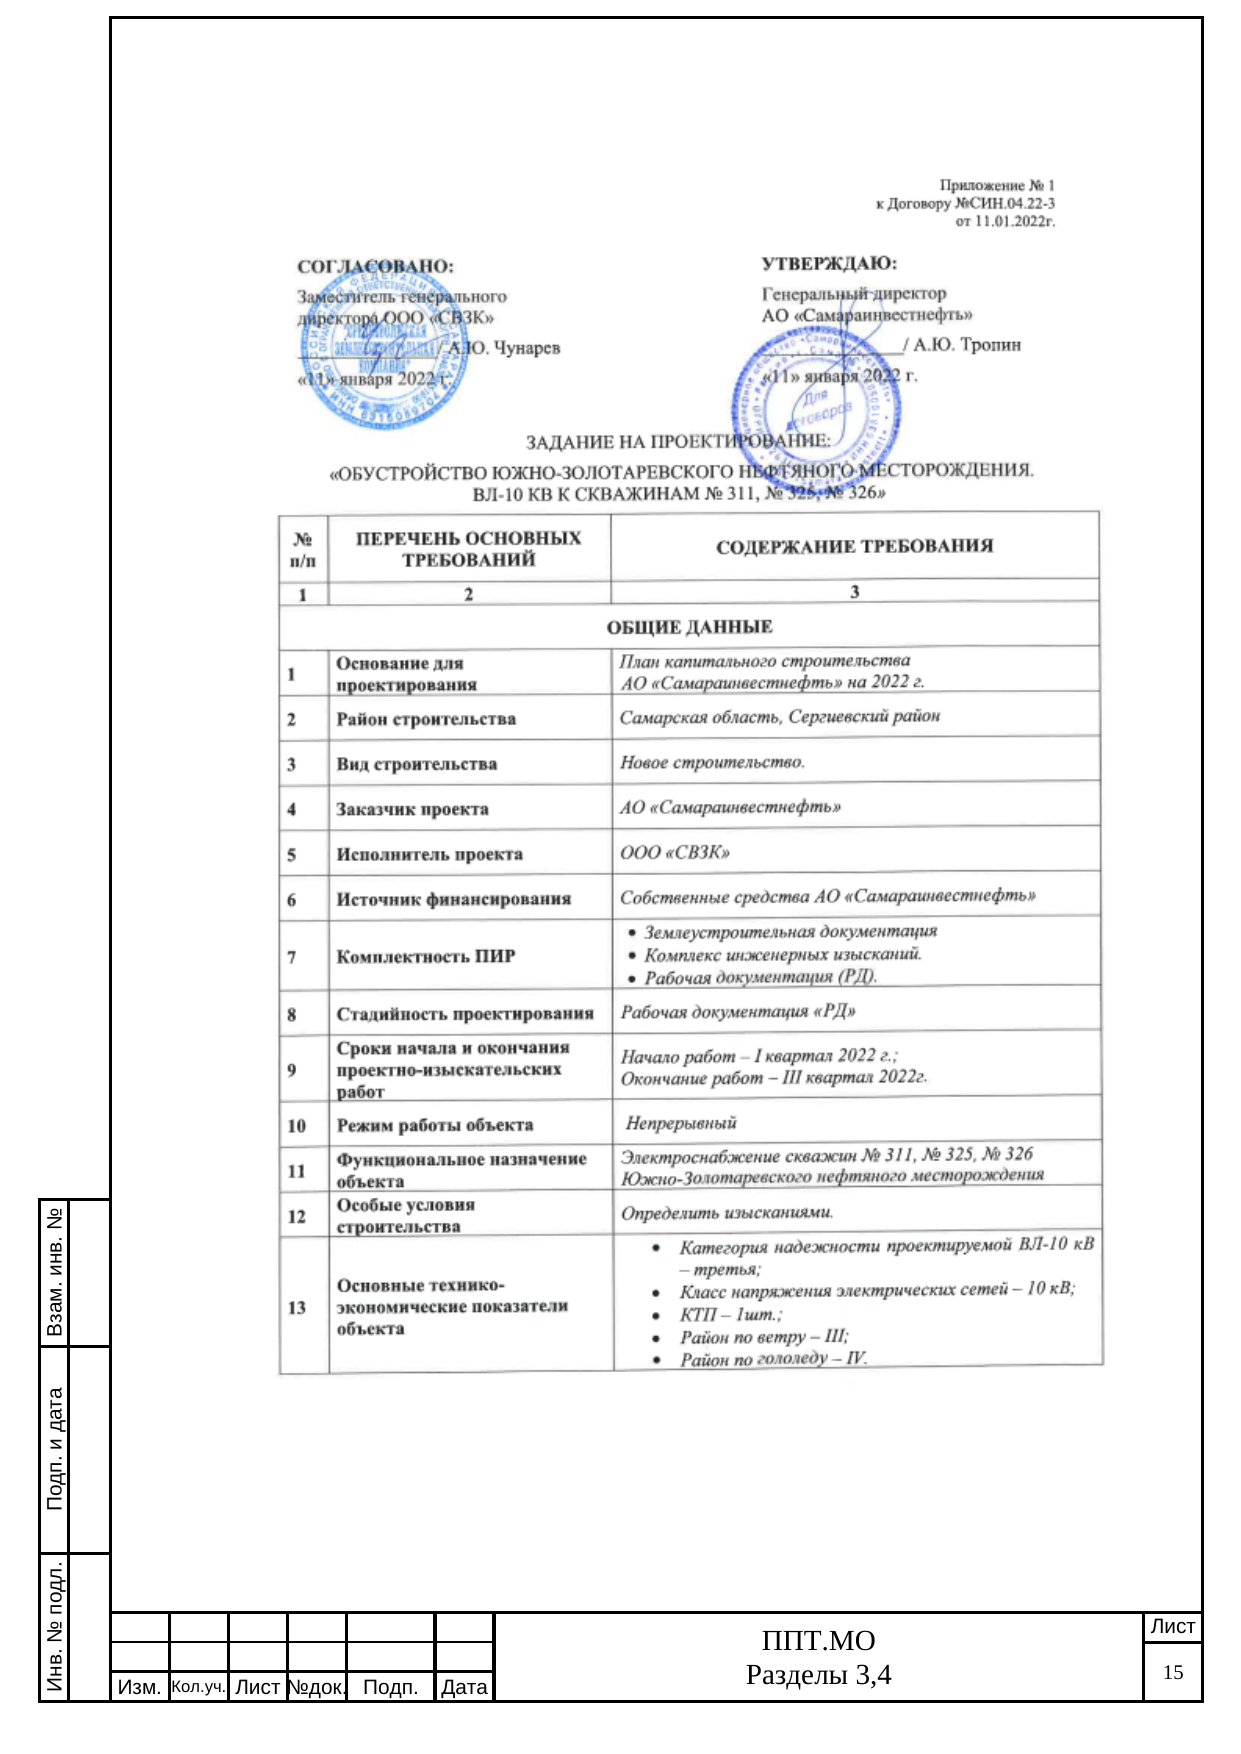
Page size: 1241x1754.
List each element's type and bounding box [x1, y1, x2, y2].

picture [199, 131, 1130, 1447]
